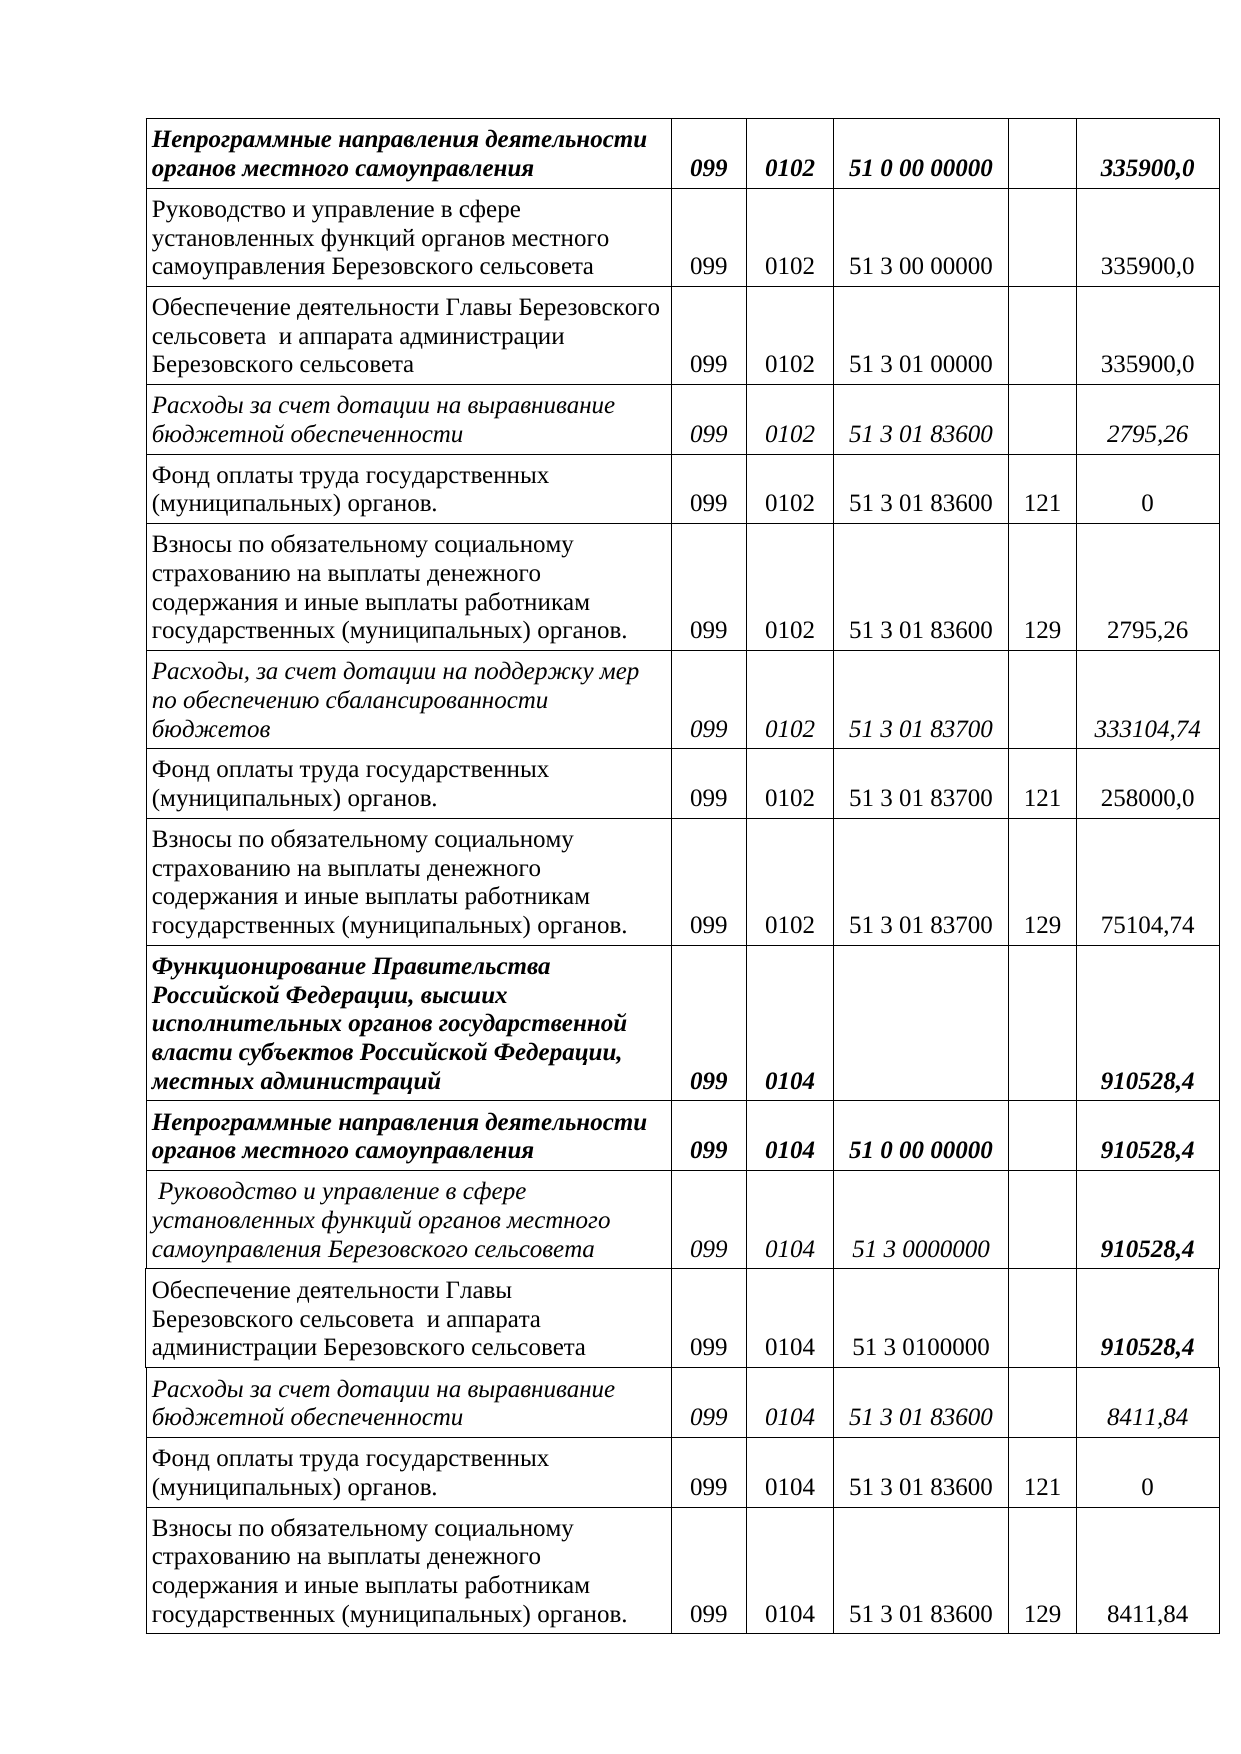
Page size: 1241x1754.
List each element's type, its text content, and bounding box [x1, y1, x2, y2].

table_cell Взносы по обязательному социальному страхованию на выплаты денежного содержания и иные выплаты работникам государственных (муниципальных) органов. [147, 524, 671, 650]
table_cell [1009, 287, 1076, 384]
table_cell 51 3 01 83600 [834, 1368, 1008, 1437]
table_cell 099 [672, 819, 746, 945]
table_cell Обеспечение деятельности Главы Березовского сельсовета и аппарата администрации Березовского сельсовета [147, 287, 671, 384]
table_cell 099 [672, 287, 746, 384]
table_cell 099 [672, 1438, 746, 1506]
table_cell 0102 [747, 524, 833, 650]
table_cell 51 3 01 83700 [834, 749, 1008, 818]
table_cell Руководство и управление в сфере установленных функций органов местного самоуправления Березовского сельсовета [147, 1171, 671, 1268]
table_cell Непрограммные направления деятельности органов местного самоуправления [147, 119, 671, 188]
table_cell Фонд оплаты труда государственных (муниципальных) органов. [147, 455, 671, 523]
table_cell 0102 [747, 189, 833, 286]
table_cell [1009, 189, 1076, 286]
table_cell 0104 [747, 1101, 833, 1170]
table_cell 099 [672, 651, 746, 748]
table_cell Взносы по обязательному социальному страхованию на выплаты денежного содержания и иные выплаты работникам государственных (муниципальных) органов. [147, 819, 671, 945]
table_cell 8411,84 [1077, 1368, 1219, 1437]
table_cell 129 [1009, 524, 1076, 650]
table_cell 099 [672, 385, 746, 453]
table_cell [1009, 119, 1076, 188]
table_cell 258000,0 [1077, 749, 1219, 818]
table_cell 0102 [747, 119, 833, 188]
table_cell 0102 [747, 287, 833, 384]
table_cell 51 3 00 00000 [834, 189, 1008, 286]
table_cell Обеспечение деятельности Главы Березовского сельсовета и аппарата администрации Березовского сельсовета [146, 1269, 671, 1367]
table_cell 910528,4 [1077, 1101, 1219, 1170]
table_cell 51 3 0100000 [834, 1269, 1008, 1367]
table_cell 75104,74 [1077, 819, 1219, 945]
table_cell 8411,84 [1077, 1508, 1219, 1633]
table_cell 0104 [747, 1368, 833, 1437]
table_cell 0 [1077, 455, 1219, 523]
table_cell Непрограммные направления деятельности органов местного самоуправления [147, 1101, 671, 1170]
table_cell 51 3 01 83600 [834, 1508, 1008, 1633]
table_cell [1009, 651, 1076, 748]
table_cell 910528,4 [1077, 1171, 1219, 1268]
table_cell 335900,0 [1077, 189, 1219, 286]
table_cell 51 3 01 83700 [834, 819, 1008, 945]
table_cell 0102 [747, 819, 833, 945]
table_cell 51 0 00 00000 [834, 1101, 1008, 1170]
table_cell 51 3 01 83600 [834, 455, 1008, 523]
table_cell Взносы по обязательному социальному страхованию на выплаты денежного содержания и иные выплаты работникам государственных (муниципальных) органов. [147, 1508, 671, 1633]
table_cell 51 3 01 83600 [834, 1438, 1008, 1506]
table_cell 0104 [747, 1438, 833, 1506]
table_cell Функционирование Правительства Российской Федерации, высших исполнительных органов государственной власти субъектов Российской Федерации, местных администраций [147, 946, 671, 1100]
table_cell 099 [672, 1269, 746, 1367]
table_cell 0 [1077, 1438, 1219, 1506]
table_cell 0102 [747, 749, 833, 818]
table_cell [1009, 946, 1076, 1100]
table_cell [1009, 385, 1076, 453]
table_cell 099 [672, 1171, 746, 1268]
table_cell Руководство и управление в сфере установленных функций органов местного самоуправления Березовского сельсовета [147, 189, 671, 286]
table_cell 129 [1009, 1508, 1076, 1633]
table_cell [1009, 1101, 1076, 1170]
table_cell 910528,4 [1077, 1269, 1218, 1367]
table_cell 51 3 01 83700 [834, 651, 1008, 748]
table_cell 51 0 00 00000 [834, 119, 1008, 188]
table_cell 2795,26 [1077, 385, 1219, 453]
table_cell 2795,26 [1077, 524, 1219, 650]
table_cell 0104 [747, 1508, 833, 1633]
table_cell 099 [672, 946, 746, 1100]
table_cell [1009, 1171, 1076, 1268]
table_cell 121 [1009, 749, 1076, 818]
table_cell 0104 [747, 1269, 833, 1367]
table_cell 0104 [747, 1171, 833, 1268]
table_cell 099 [672, 455, 746, 523]
table_cell 099 [672, 1368, 746, 1437]
table_cell Фонд оплаты труда государственных (муниципальных) органов. [147, 1438, 671, 1506]
table_cell 099 [672, 119, 746, 188]
table_cell 335900,0 [1077, 119, 1219, 188]
table_cell 910528,4 [1077, 946, 1219, 1100]
table_cell [834, 946, 1008, 1100]
table_cell 51 3 0000000 [834, 1171, 1008, 1268]
table_cell Расходы за счет дотации на выравнивание бюджетной обеспеченности [147, 1368, 671, 1437]
table_cell 0102 [747, 455, 833, 523]
table_cell [1009, 1269, 1076, 1367]
table_cell 099 [672, 524, 746, 650]
table_cell 51 3 01 83600 [834, 524, 1008, 650]
table_cell 335900,0 [1077, 287, 1219, 384]
table_cell 51 3 01 00000 [834, 287, 1008, 384]
table_cell 333104,74 [1077, 651, 1219, 748]
table_cell [1009, 1368, 1076, 1437]
table_cell Расходы за счет дотации на выравнивание бюджетной обеспеченности [147, 385, 671, 453]
table_cell 129 [1009, 819, 1076, 945]
table_cell 0102 [747, 385, 833, 453]
table_cell 0104 [747, 946, 833, 1100]
table_cell 099 [672, 749, 746, 818]
table_cell 51 3 01 83600 [834, 385, 1008, 453]
table_cell 099 [672, 1101, 746, 1170]
table_cell Фонд оплаты труда государственных (муниципальных) органов. [147, 749, 671, 818]
table_cell 121 [1009, 1438, 1076, 1506]
table_cell Расходы, за счет дотации на поддержку мер по обеспечению сбалансированности бюджетов [147, 651, 671, 748]
table_cell 099 [672, 189, 746, 286]
table_cell 121 [1009, 455, 1076, 523]
table_cell 0102 [747, 651, 833, 748]
table_cell 099 [672, 1508, 746, 1633]
